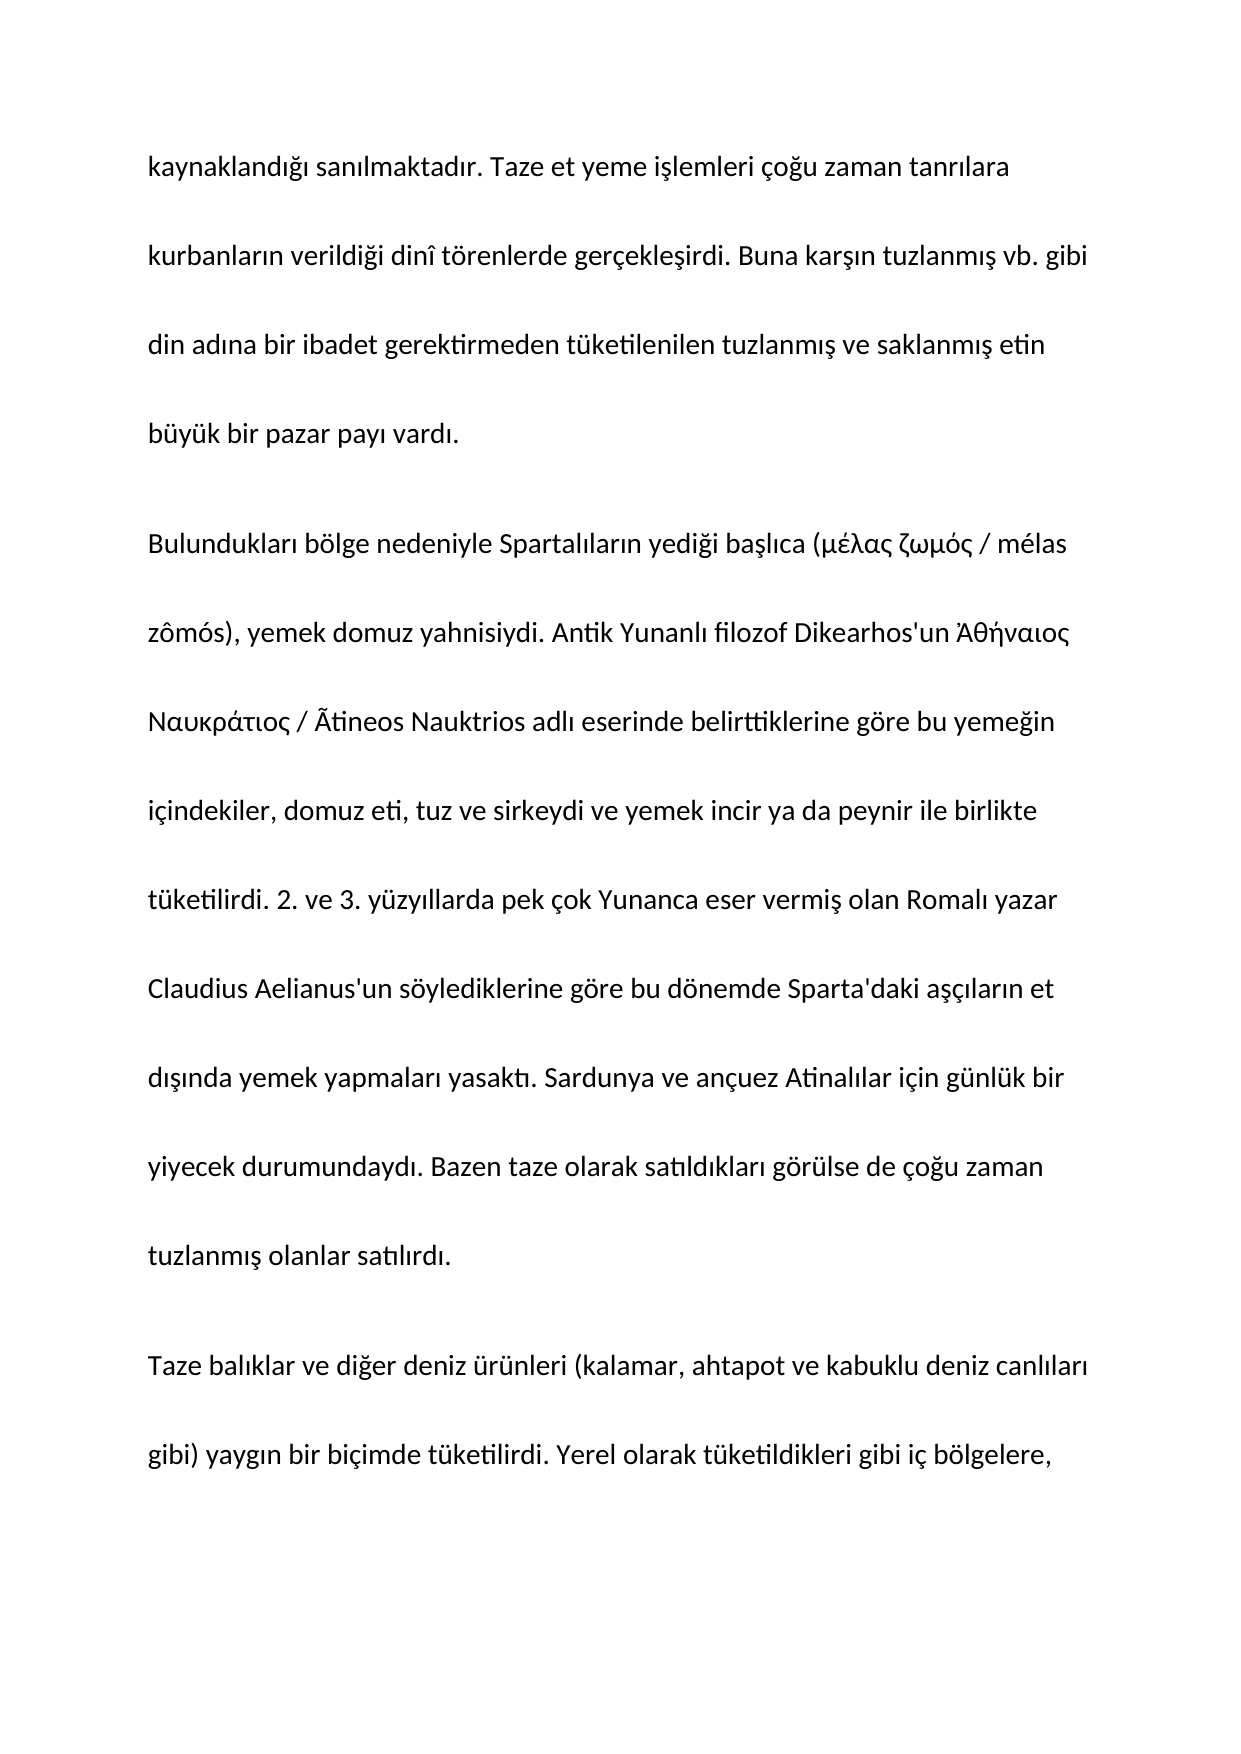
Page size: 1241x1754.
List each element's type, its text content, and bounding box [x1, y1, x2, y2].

text Bulundukları bölge nedeniyle Spartalıların yediği başlıca (μέλας ζωμός / mélas zômós), yemek domuz yahnisiydi. Antik Yunanlı filozof Dikearhos'un Ἀθήναιος Nαυκράτιος / Ãtineos Nauktrios adlı eserinde belirttiklerine göre bu yemeğin içindekiler, domuz eti, tuz ve sirkeydi ve yemek incir ya da peynir ile birlikte tüketilirdi. 2. ve 3. yüzyıllarda pek çok Yunanca eser vermiş olan Romalı yazar Claudius Aelianus'un söylediklerine göre bu dönemde Sparta'daki aşçıların et dışında yemek yapmaları yasaktı. Sardunya ve ançuez Atinalılar için günlük bir yiyecek durumundaydı. Bazen taze olarak satıldıkları görülse de çoğu zaman tuzlanmış olanlar satılırdı. [148, 525, 1093, 1273]
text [148, 1347, 1093, 1472]
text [148, 148, 1093, 450]
